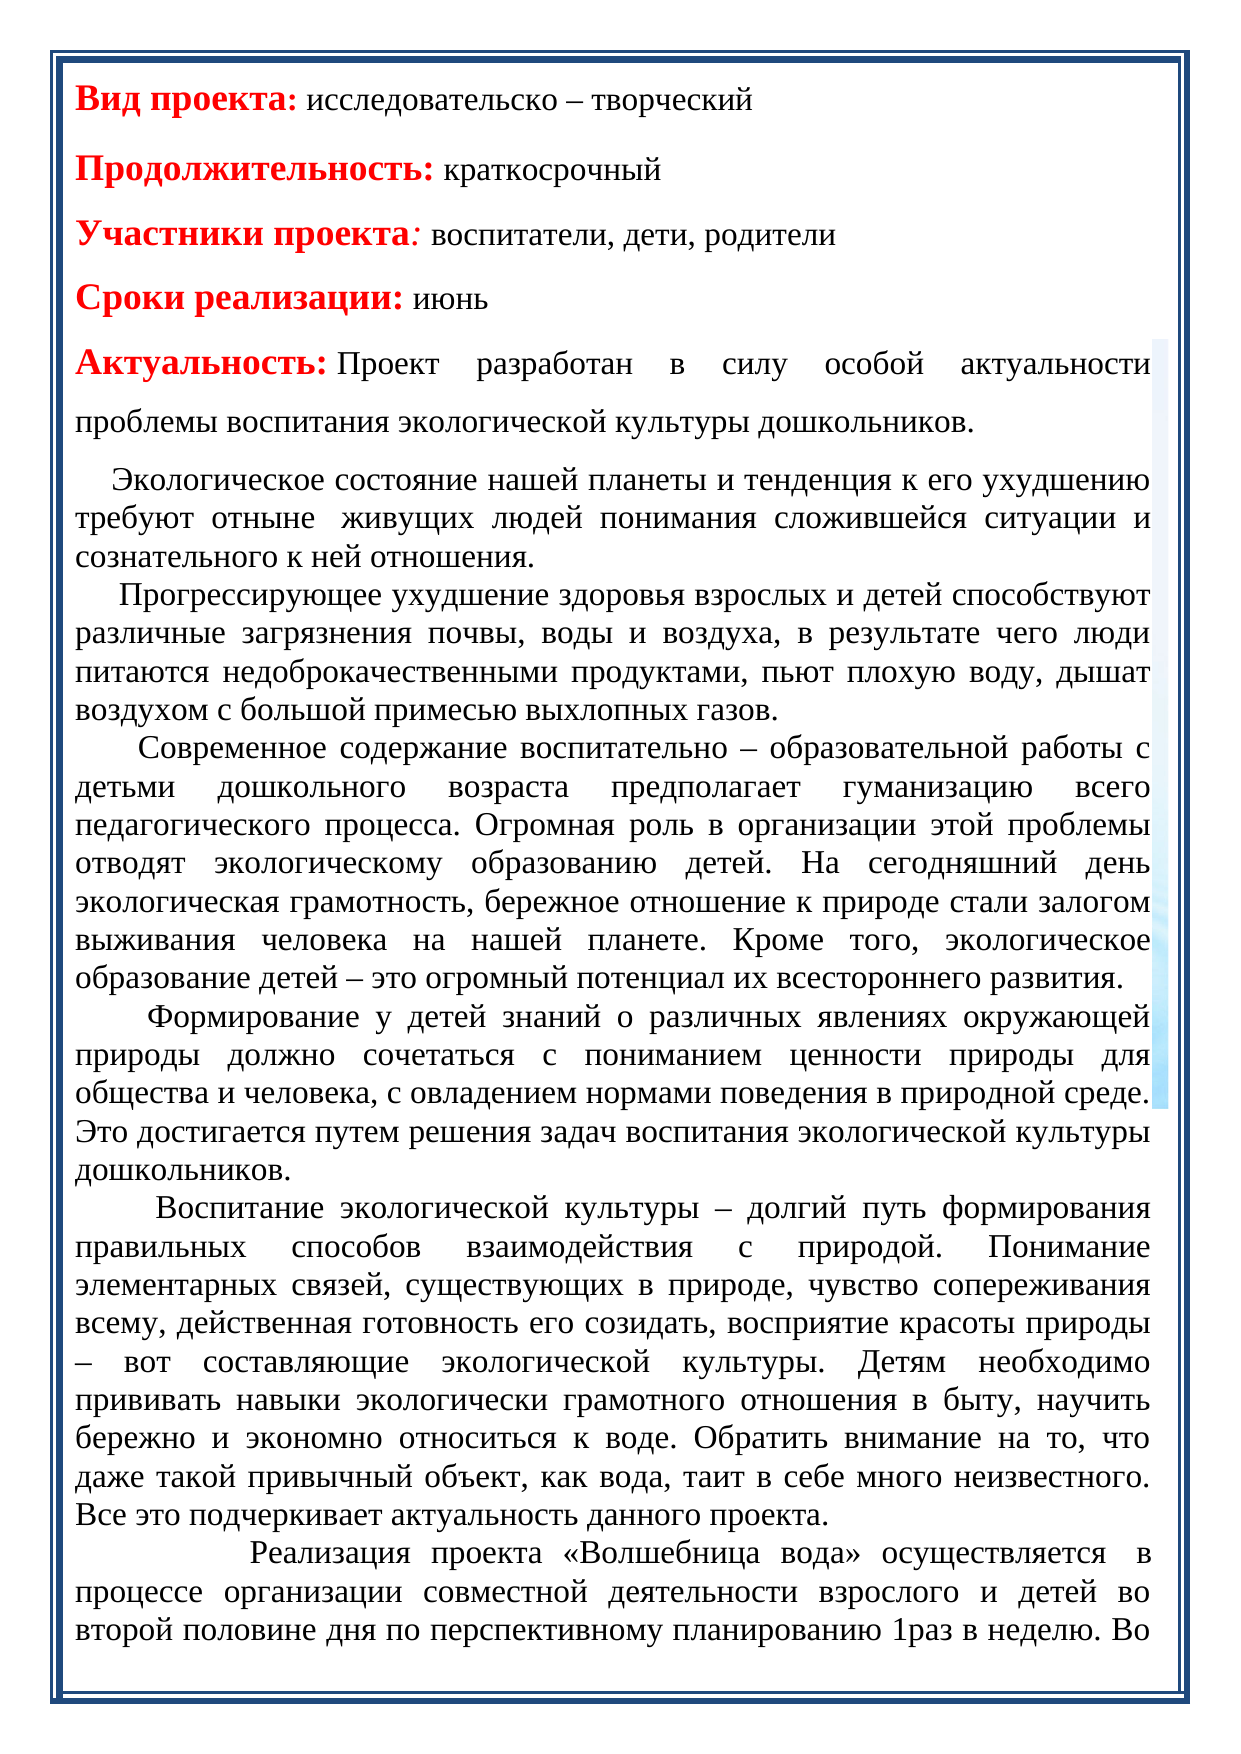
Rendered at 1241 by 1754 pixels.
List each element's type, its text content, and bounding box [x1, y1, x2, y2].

picture [78, 339, 1169, 1109]
text Прогрессирующее ухудшение здоровья взрослых и детей способствуют различные загрязнения почвы, воды и воздуха, в результате чего люди питаются недоброкачественными продуктами, пьют плохую воду, дышат воздухом с большой примесью выхлопных газов. [75, 574, 1152, 728]
text Участники проекта: воспитатели, дети, родители [75, 210, 1152, 253]
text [75, 1533, 1152, 1648]
text Воспитание экологической культуры – долгий путь формирования правильных способов взаимодействия с природой. Понимание элементарных связей, существующих в природе, чувство сопереживания всему, действенная готовность его созидать, восприятие красоты природы – вот составляющие экологической культуры. Детям необходимо прививать навыки экологически грамотного отношения в быту, научить бережно и экономно относиться к воде. Обратить внимание на то, что даже такой привычный объект, как вода, таит в себе много неизвестного. Все это подчеркивает актуальность данного проекта. [75, 1188, 1152, 1533]
text Формирование у детей знаний о различных явлениях окружающей природы должно сочетаться с пониманием ценности природы для общества и человека, с овладением нормами поведения в природной среде. Это достигается путем решения задач воспитания экологической культуры дошкольников. [75, 996, 1152, 1188]
text Вид проекта: исследовательско – творческий [75, 75, 1152, 118]
text Продолжительность: краткосрочный [75, 145, 1152, 188]
text Актуальность: Проект разработан в силу особой актуальности проблемы воспитания экологической культуры дошкольников. [75, 339, 1152, 440]
text Сроки реализации: июнь [75, 275, 1152, 318]
text Современное содержание воспитательно – образовательной работы с детьми дошкольного возраста предполагает гуманизацию всего педагогического процесса. Огромная роль в организации этой проблемы отводят экологическому образованию детей. На сегодняшний день экологическая грамотность, бережное отношение к природе стали залогом выживания человека на нашей планете. Кроме того, экологическое образование детей – это огромный потенциал их всестороннего развития. [75, 728, 1152, 996]
text Экологическое состояние нашей планеты и тенденция к его ухудшению требуют отныне живущих людей понимания сложившейся ситуации и сознательного к ней отношения. [75, 459, 1152, 574]
